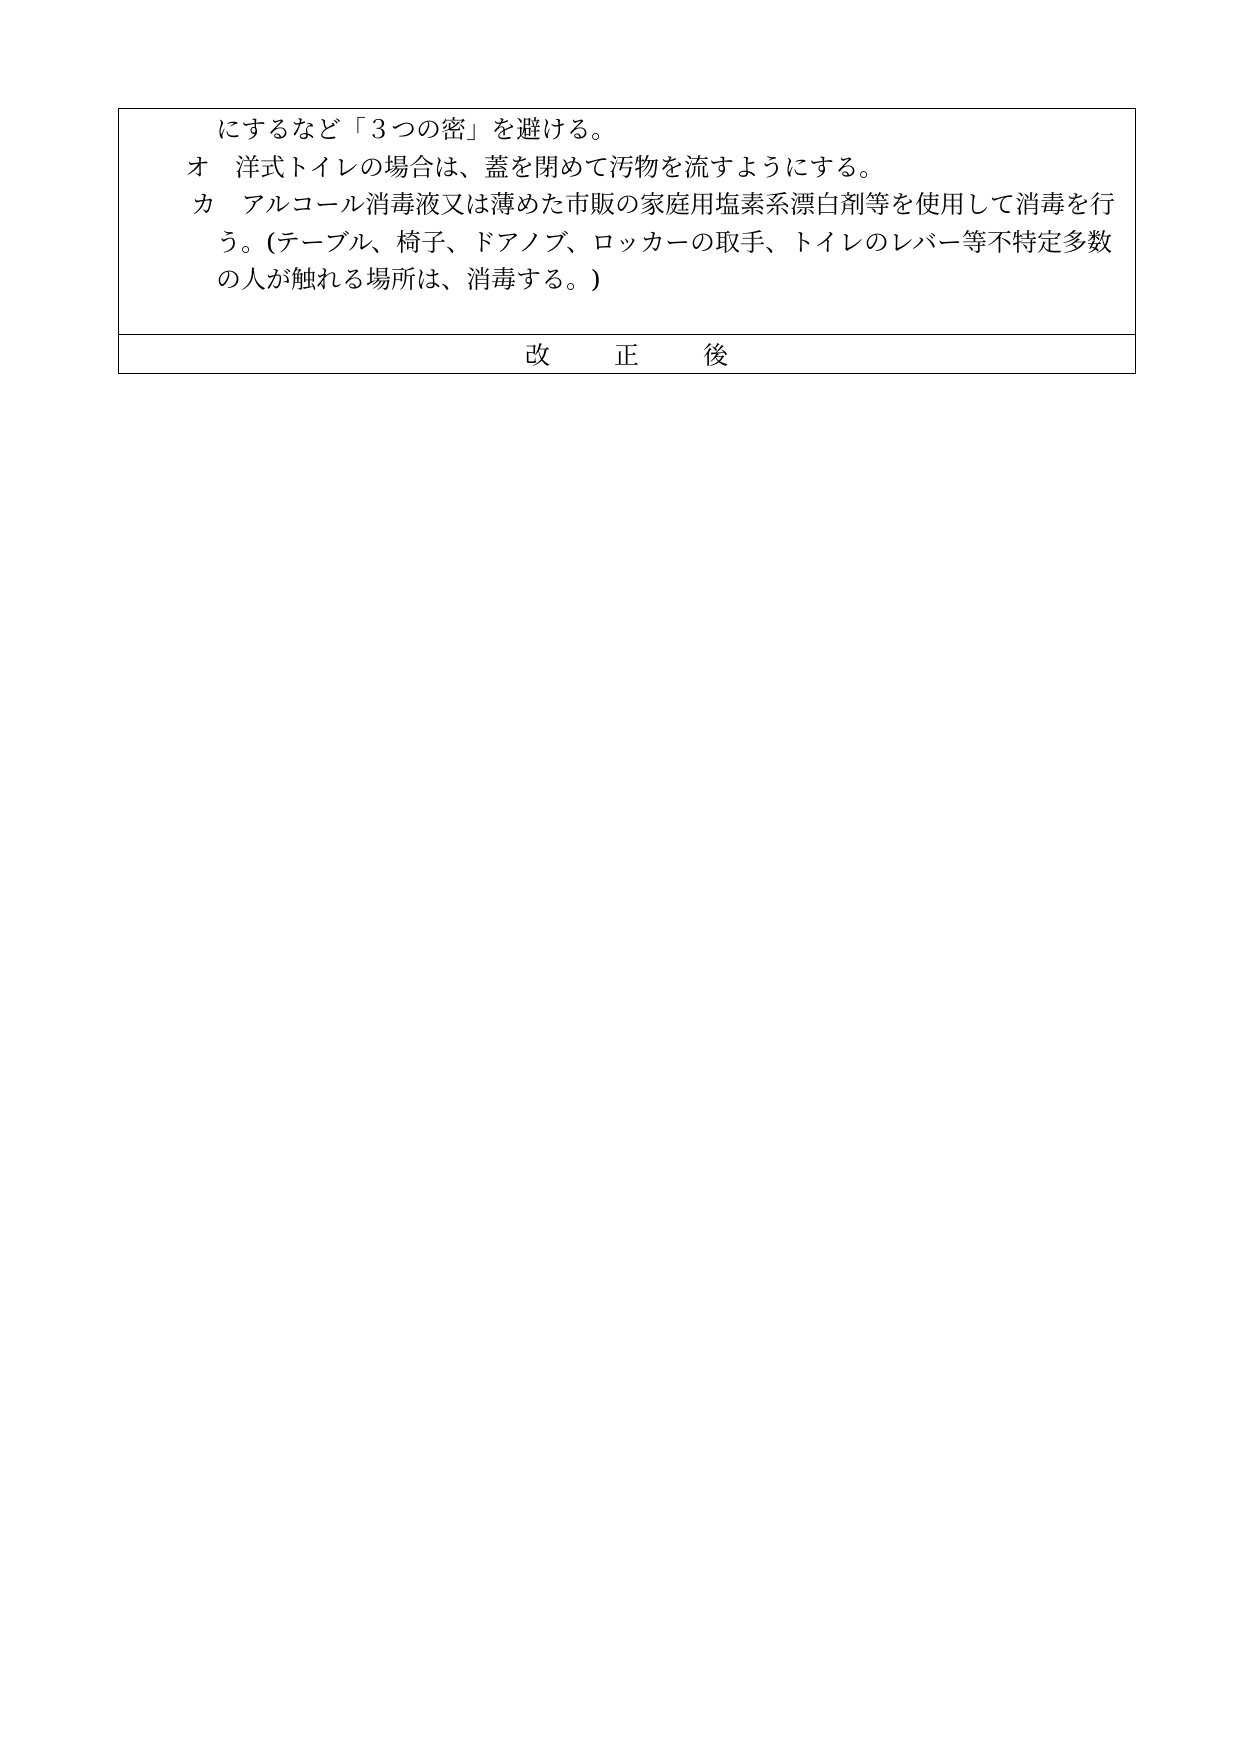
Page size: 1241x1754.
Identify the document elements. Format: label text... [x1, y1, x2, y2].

table_cell 改 正 後 [119, 335, 1135, 373]
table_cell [119, 109, 1135, 334]
